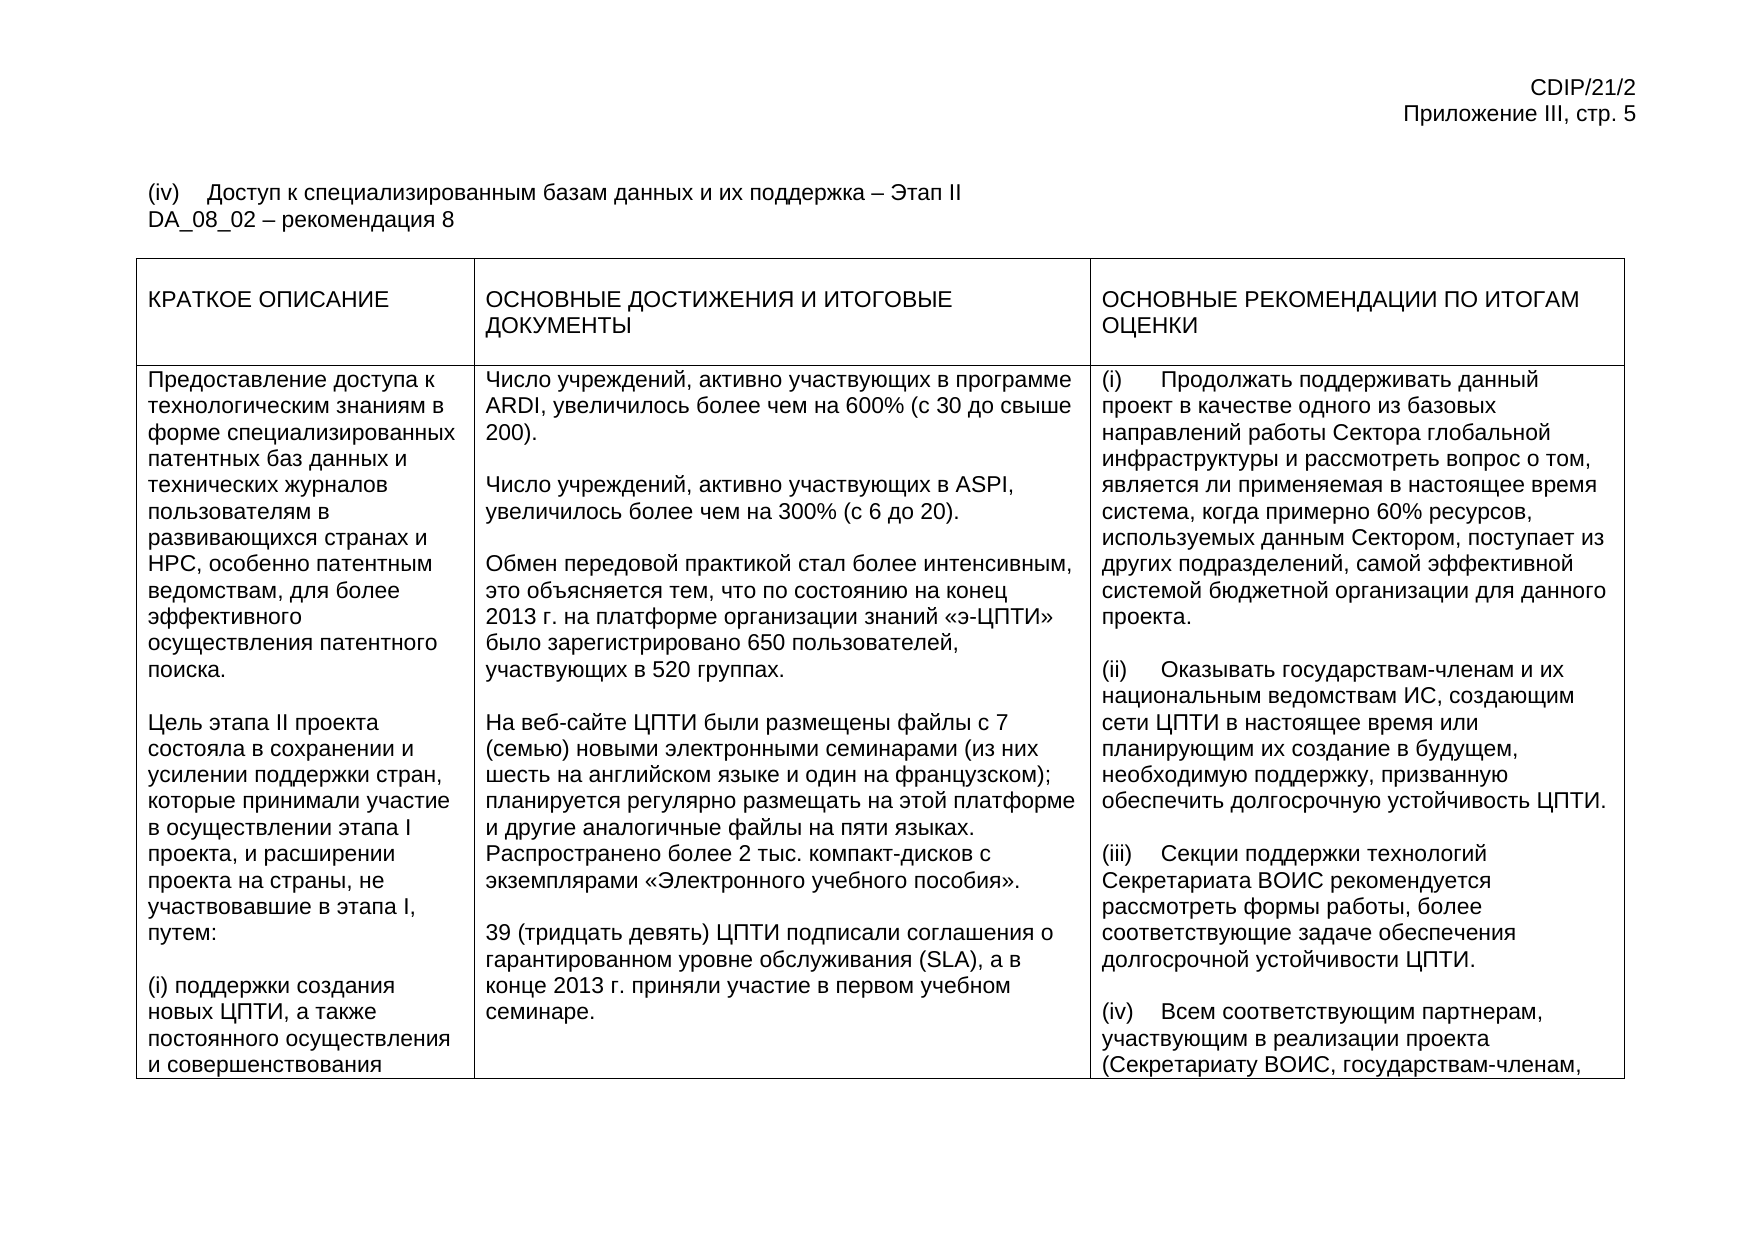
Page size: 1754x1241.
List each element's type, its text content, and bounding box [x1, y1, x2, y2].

table_header КРАТКОЕ ОПИСАНИЕ [137, 259, 474, 365]
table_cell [475, 366, 1090, 1077]
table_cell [137, 366, 474, 1077]
table_header ОСНОВНЫЕ ДОСТИЖЕНИЯ И ИТОГОВЫЕ ДОКУМЕНТЫ [475, 259, 1090, 365]
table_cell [1091, 366, 1624, 1077]
text DA_08_02 – рекомендация 8 [148, 206, 1636, 232]
table_header ОСНОВНЫЕ РЕКОМЕНДАЦИИ ПО ИТОГАМ ОЦЕНКИ [1091, 259, 1624, 365]
list Доступ к специализированным базам данных и их поддержка – Этап II [148, 179, 1636, 206]
